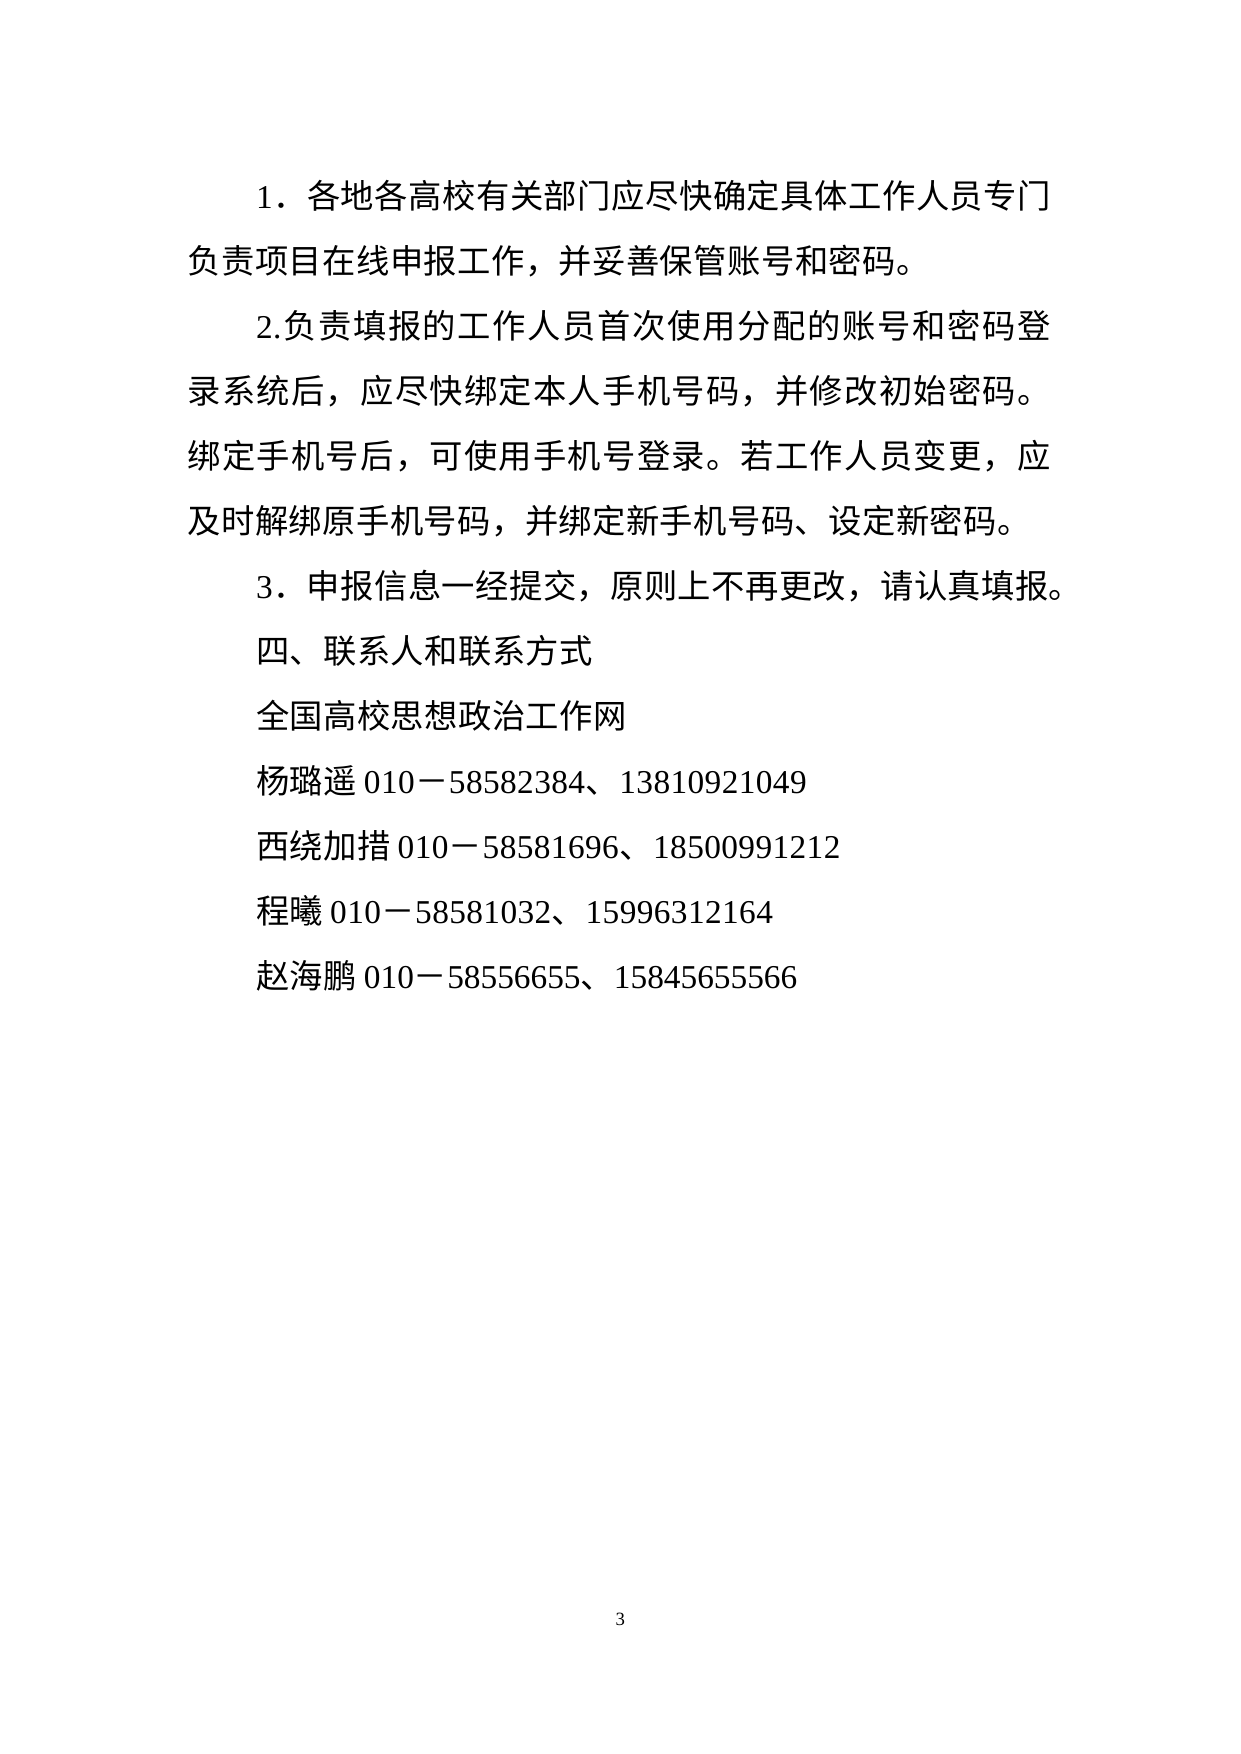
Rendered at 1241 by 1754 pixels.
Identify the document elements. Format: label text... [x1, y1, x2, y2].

text 程曦010－58581032、15996312164 [187, 877, 1053, 942]
text 四、联系人和联系方式 [187, 617, 1053, 682]
text 全国高校思想政治工作网 [187, 682, 1053, 747]
text 2.负责填报的工作人员首次使用分配的账号和密码登录系统后，应尽快绑定本人手机号码，并修改初始密码。绑定手机号后，可使用手机号登录。若工作人员变更，应及时解绑原手机号码，并绑定新手机号码、设定新密码。 [187, 292, 1053, 552]
text 1．各地各高校有关部门应尽快确定具体工作人员专门负责项目在线申报工作，并妥善保管账号和密码。 [187, 162, 1053, 292]
text 赵海鹏010－58556655、15845655566 [187, 942, 1053, 1007]
text 杨璐遥010－58582384、13810921049 [187, 747, 1053, 812]
text 西绕加措010－58581696、18500991212 [187, 812, 1053, 877]
text 3．申报信息一经提交，原则上不再更改，请认真填报。 [187, 552, 1053, 617]
